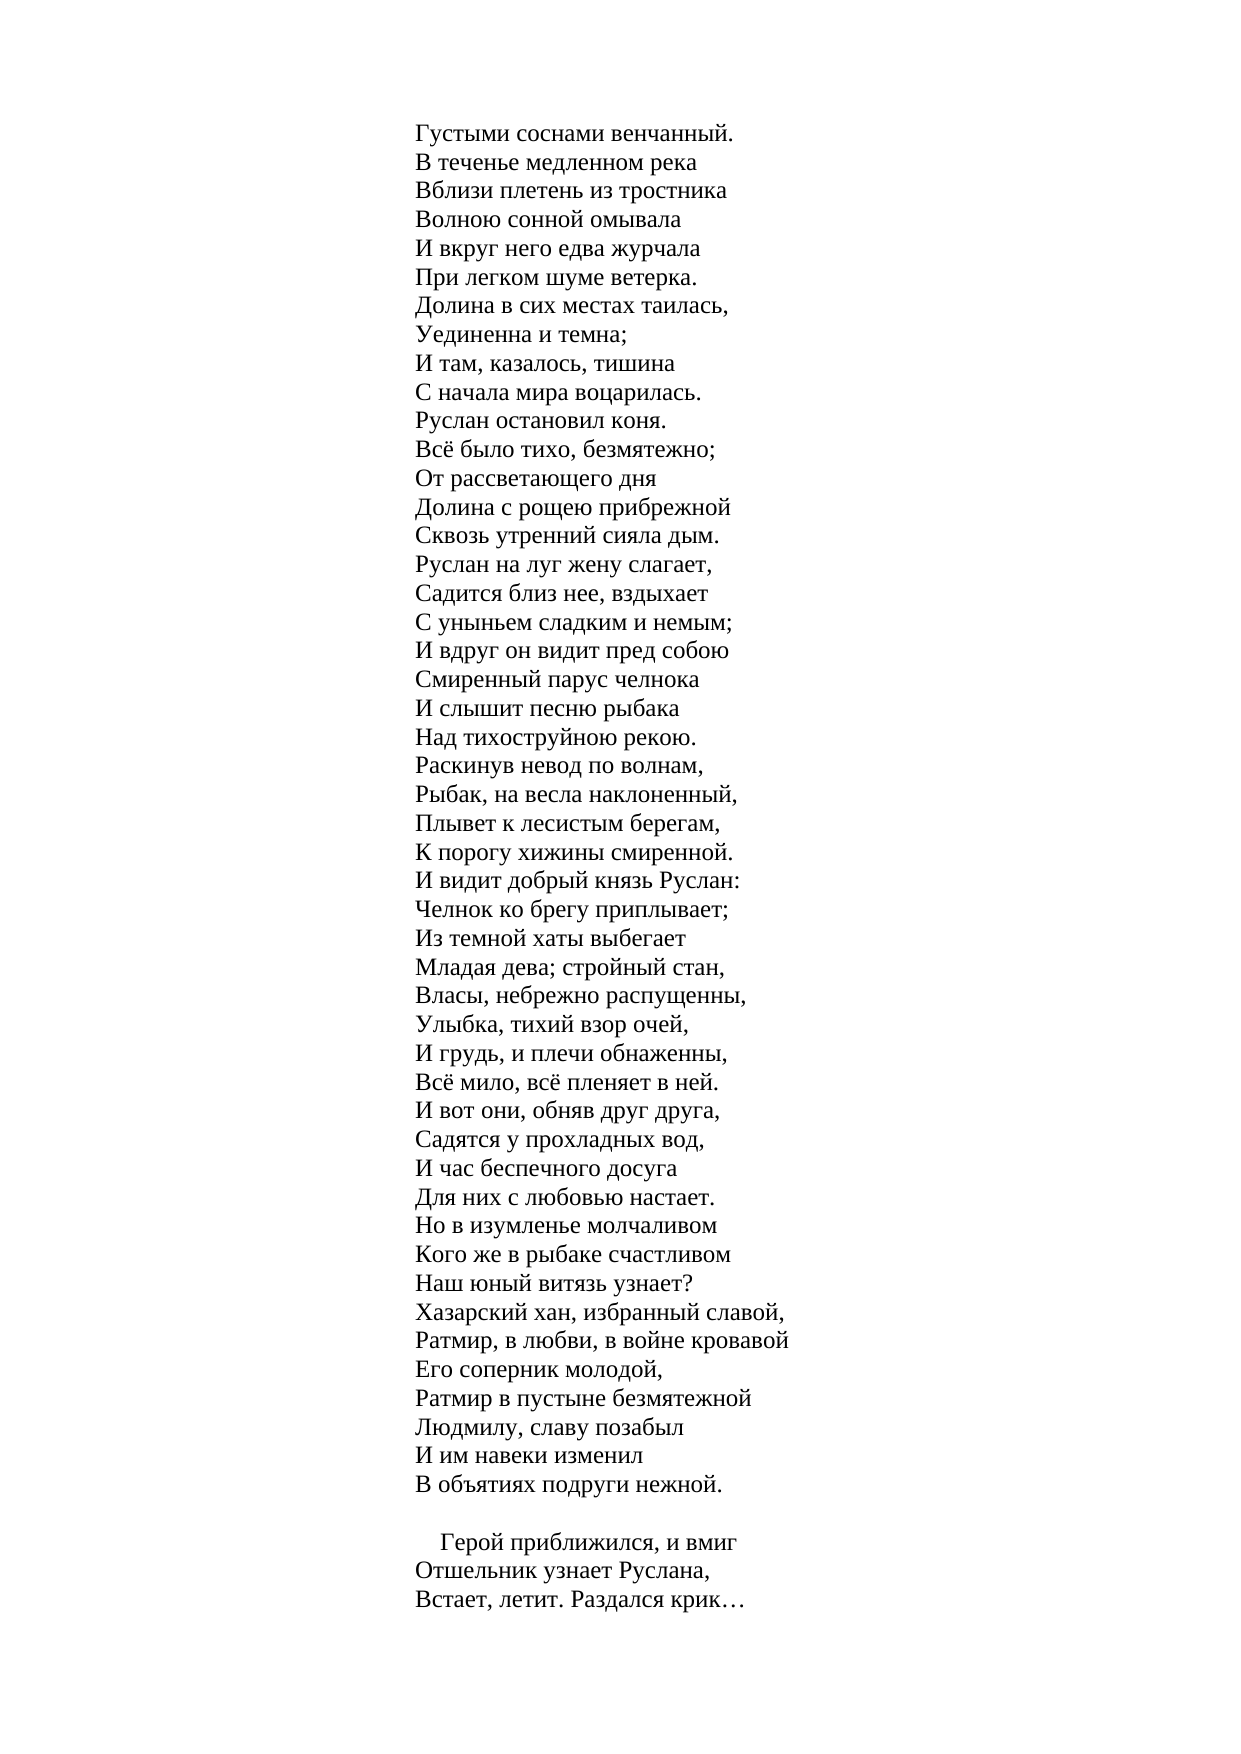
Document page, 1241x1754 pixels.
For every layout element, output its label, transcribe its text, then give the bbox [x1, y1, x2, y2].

text Людмилу, славу позабыл [356, 1412, 1089, 1441]
text И грудь, и плечи обнаженны, [356, 1038, 1089, 1067]
text При легком шуме ветерка. [356, 262, 1089, 291]
text Сквозь утренний сияла дым. [356, 521, 1089, 549]
text Встает, летит. Раздался крик… [356, 1584, 1089, 1613]
text Кого же в рыбаке счастливом [356, 1239, 1089, 1268]
text Ратмир в пустыне безмятежной [356, 1383, 1089, 1412]
text И там, казалось, тишина [356, 348, 1089, 377]
text С уныньем сладким и немым; [356, 607, 1089, 636]
text И вкруг него едва журчала [356, 233, 1089, 262]
text От рассветающего дня [356, 463, 1089, 492]
text Но в изумленье молчаливом [356, 1211, 1089, 1239]
text Рыбак, на весла наклоненный, [356, 779, 1089, 808]
text Улыбка, тихий взор очей, [356, 1009, 1089, 1038]
text Младая дева; стройный стан, [356, 952, 1089, 981]
text Наш юный витязь узнает? [356, 1268, 1089, 1297]
text Власы, небрежно распущенны, [356, 981, 1089, 1009]
text Долина в сих местах таилась, [356, 291, 1089, 319]
text Его соперник молодой, [356, 1354, 1089, 1383]
text Над тихоструйною рекою. [356, 722, 1089, 751]
text Садятся у прохладных вод, [356, 1124, 1089, 1153]
text Плывет к лесистым берегам, [356, 808, 1089, 837]
text Руслан остановил коня. [356, 406, 1089, 434]
text Всё было тихо, безмятежно; [356, 434, 1089, 463]
text Отшельник узнает Руслана, [356, 1556, 1089, 1584]
text Смиренный парус челнока [356, 664, 1089, 693]
text И видит добрый князь Руслан: [356, 866, 1089, 894]
text Густыми соснами венчанный. [356, 118, 1089, 147]
text Уединенна и темна; [356, 319, 1089, 348]
text Всё мило, всё пленяет в ней. [356, 1067, 1089, 1096]
text Волною сонной омывала [356, 204, 1089, 233]
text Руслан на луг жену слагает, [356, 549, 1089, 578]
text Долина с рощею прибрежной [356, 492, 1089, 521]
text И слышит песню рыбака [356, 693, 1089, 722]
text Раскинув невод по волнам, [356, 751, 1089, 779]
text Герой приближился, и вмиг [356, 1527, 1089, 1556]
text Хазарский хан, избранный славой, [356, 1297, 1089, 1326]
text В теченье медленном река [356, 147, 1089, 176]
text И вот они, обняв друг друга, [356, 1096, 1089, 1124]
text Из темной хаты выбегает [356, 923, 1089, 952]
text Садится близ нее, вздыхает [356, 578, 1089, 607]
text И им навеки изменил [356, 1441, 1089, 1469]
text Для них с любовью настает. [356, 1182, 1089, 1211]
text И час беспечного досуга [356, 1153, 1089, 1182]
text К порогу хижины смиренной. [356, 837, 1089, 866]
text Ратмир, в любви, в войне кровавой [356, 1326, 1089, 1354]
text Челнок ко брегу приплывает; [356, 894, 1089, 923]
text С начала мира воцарилась. [356, 377, 1089, 406]
text В объятиях подруги нежной. [356, 1469, 1089, 1498]
text Вблизи плетень из тростника [356, 176, 1089, 204]
text И вдруг он видит пред собою [356, 636, 1089, 664]
